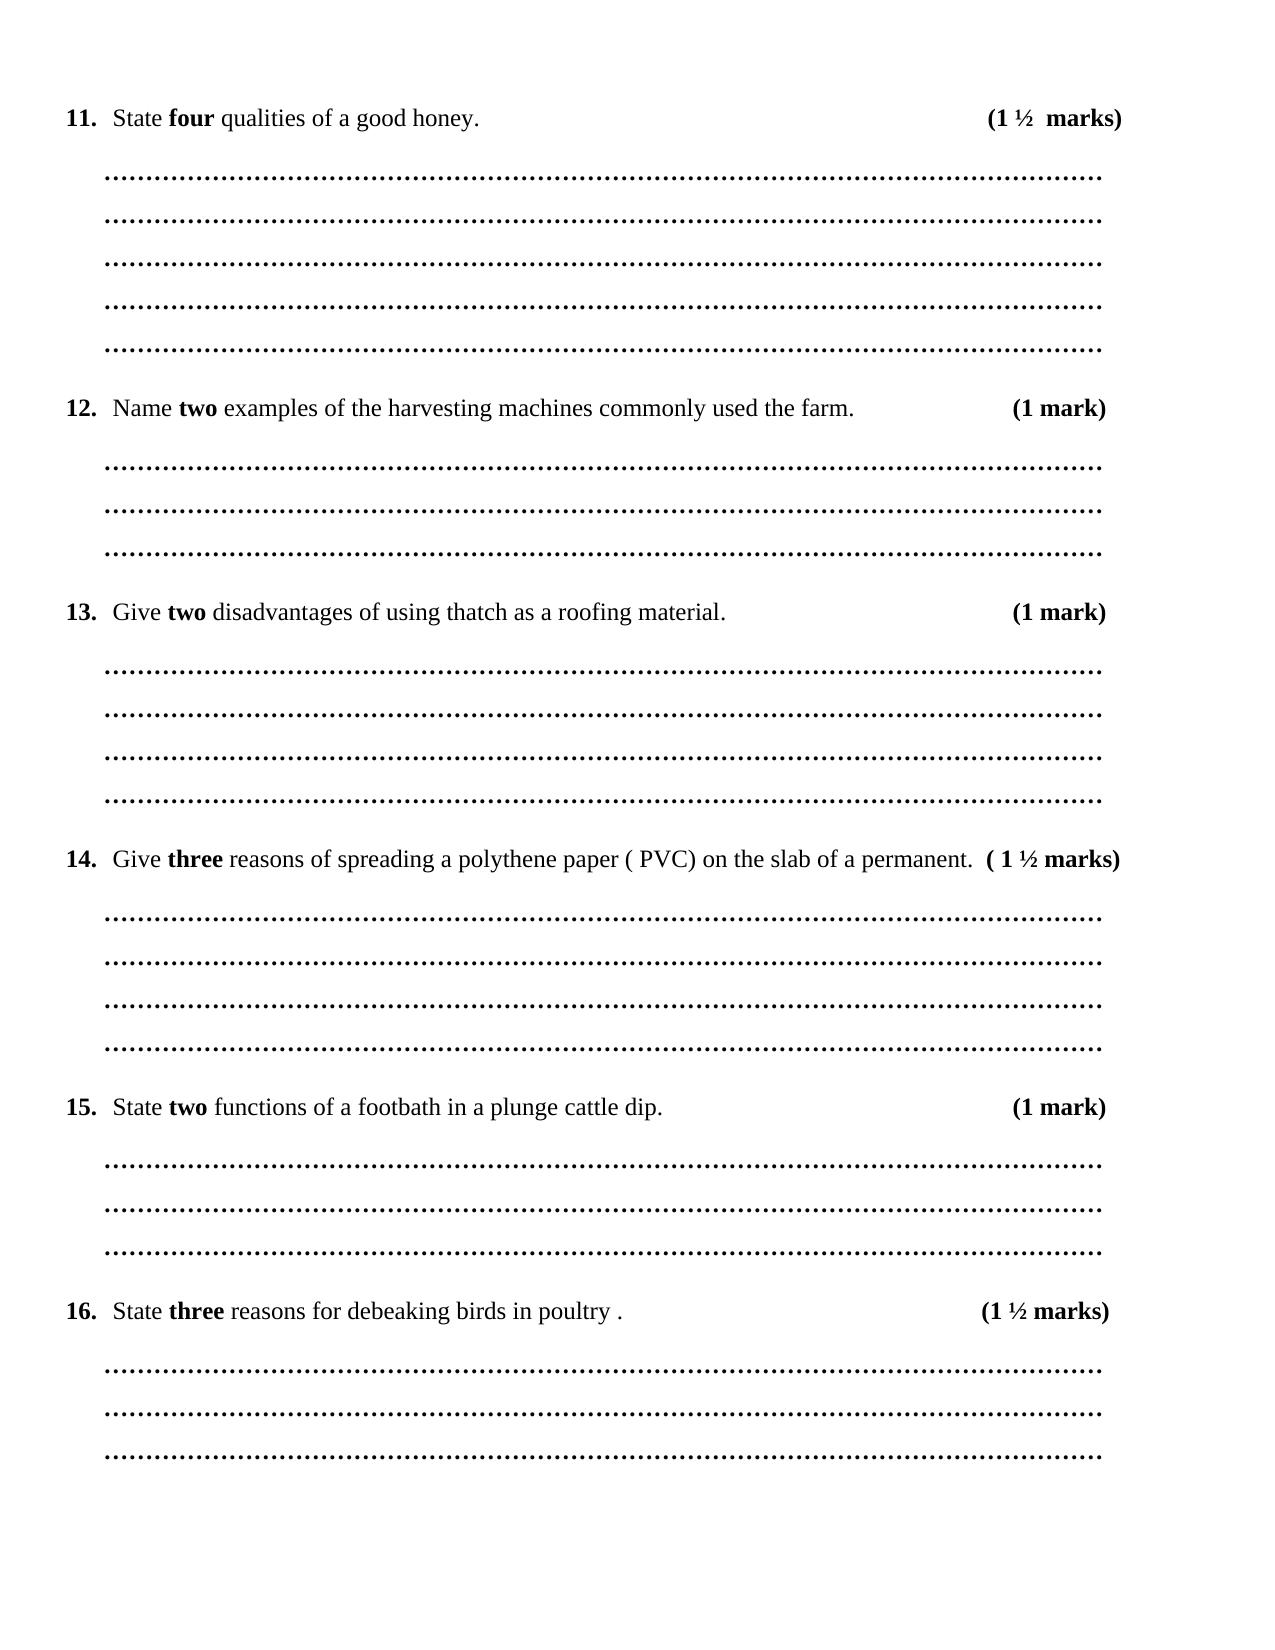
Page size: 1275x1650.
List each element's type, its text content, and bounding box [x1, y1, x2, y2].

text 16. State three reasons for debeaking birds in poultry . (1 ½ marks) [66, 1296, 1125, 1324]
list ……………………………………………………………………………………………………………………………………………………………………………………………………………………………………………………………………………………………………………………………… [103, 651, 1125, 766]
text 14. Give three reasons of spreading a polythene paper ( PVC) on the slab of a permanent. ( 1 ½ marks) [66, 844, 1125, 873]
text 15. State two functions of a footbath in a plunge cattle dip. (1 mark) [66, 1092, 1125, 1121]
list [103, 157, 1125, 272]
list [103, 1350, 1125, 1465]
list ……………………………………………………………………………………………………………………………………………………………………………………………………………………………………………………………………………………………………………………………… [103, 898, 1125, 1013]
text 11. State four qualities of a good honey. (1 ½ marks) [66, 103, 1125, 132]
list ……………………………………………………………………………………………………………………………………………………………………………………………………………………………………………………………………………………………………………………………… [103, 447, 1125, 562]
text 13. Give two disadvantages of using thatch as a roofing material. (1 mark) [66, 597, 1125, 626]
list ………………………………………………………………………………………………………… [103, 329, 1125, 358]
text 12. Name two examples of the harvesting machines commonly used the farm. (1 mark) [66, 393, 1125, 422]
list ………………………………………………………………………………………………………… [103, 781, 1125, 809]
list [103, 286, 1125, 315]
list ……………………………………………………………………………………………………………………………………………………………………………………………………………………………………………………………………………………………………………………………… [103, 1146, 1125, 1261]
list ………………………………………………………………………………………………………… [103, 1028, 1125, 1057]
